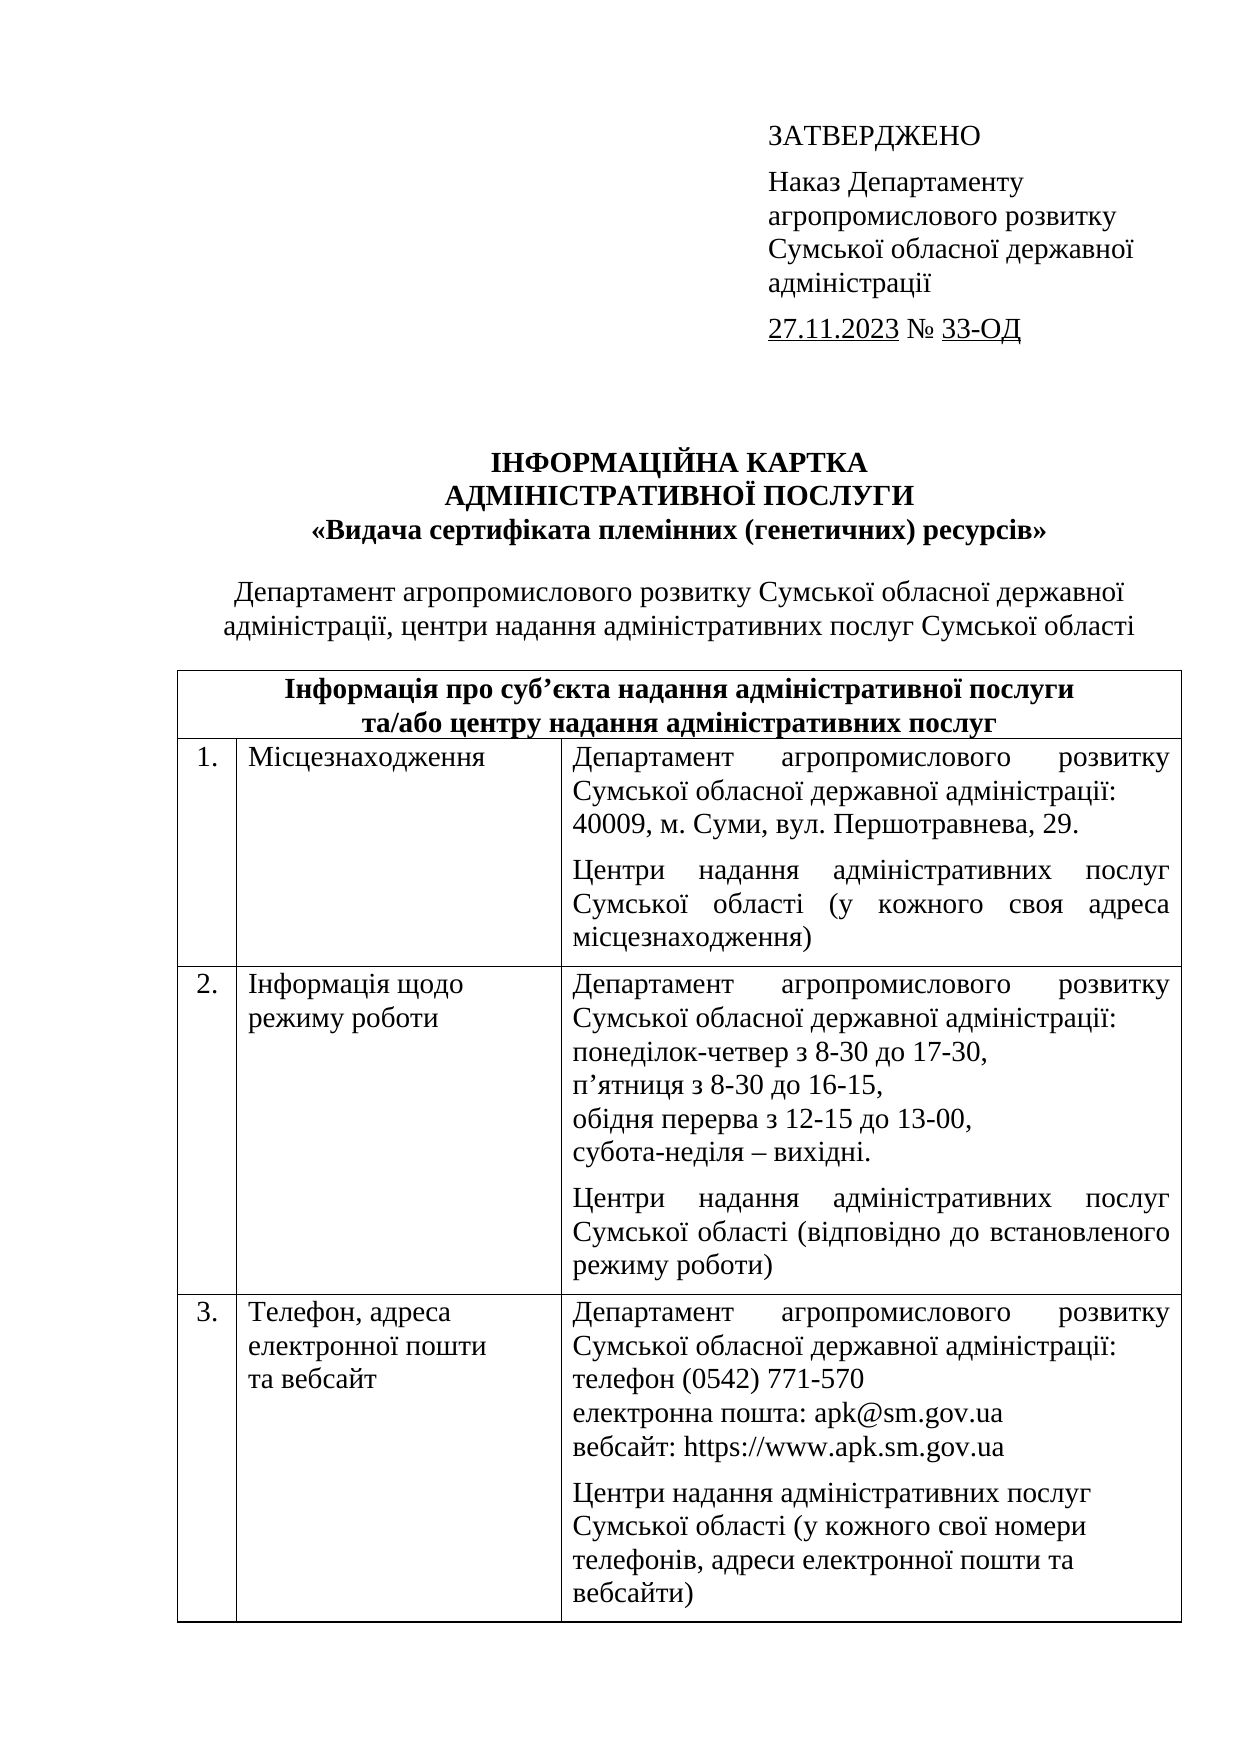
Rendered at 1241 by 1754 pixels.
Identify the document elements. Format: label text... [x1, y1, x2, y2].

text Наказ Департаменту [768, 164, 1181, 198]
table_cell Департамент агропромислового розвитку Сумської обласної державної адміністрації: телефон (0542) 771-570 електронна пошта: apk@sm.gov.ua вебсайт: https://www.apk.sm.gov.ua Центри надання адміністративних послуг Сумської області (у кожного свої номери телефонів, адреси електронної пошти та вебсайти) [562, 1295, 1181, 1621]
table_cell 3. [178, 1295, 236, 1621]
text 27.11.2023 № 33-ОД [768, 311, 1181, 344]
table_header Інформація про суб’єкта надання адміністративної послуги та/або центру надання адміністративних послуг [178, 671, 1181, 738]
table_cell Інформація щодо режиму роботи [237, 967, 561, 1293]
table_cell 2. [178, 967, 236, 1293]
text ЗАТВЕРДЖЕНО [768, 118, 1181, 152]
table_cell Телефон, адреса електронної пошти та вебсайт [237, 1295, 561, 1621]
table_cell Департамент агропромислового розвитку Сумської обласної державної адміністрації: 40009, м. Суми, вул. Першотравнева, 29. Центри надання адміністративних послуг Сумської області (у кожного своя адреса місцезнаходження) [562, 739, 1181, 966]
table_cell Департамент агропромислового розвитку Сумської обласної державної адміністрації: понеділок-четвер з 8-30 до 17-30, п’ятниця з 8-30 до 16-15, обідня перерва з 12-15 до 13-00, субота-неділя – вихідні. Центри надання адміністративних послуг Сумської області (відповідно до встановленого режиму роботи) [562, 967, 1181, 1293]
text ІНФОРМАЦІЙНА КАРТКА [177, 445, 1181, 478]
text АДМІНІСТРАТИВНОЇ ПОСЛУГИ [177, 478, 1181, 512]
table_cell 1. [178, 739, 236, 966]
text агропромислового розвитку Сумської обласної державної адміністрації [768, 198, 1181, 298]
text Департамент агропромислового розвитку Сумської обласної державної адміністрації, центри надання адміністративних послуг Сумської області [177, 574, 1181, 641]
text «Видача сертифіката племінних (генетичних) ресурсів» [177, 512, 1181, 546]
table_cell Місцезнаходження [237, 739, 561, 966]
